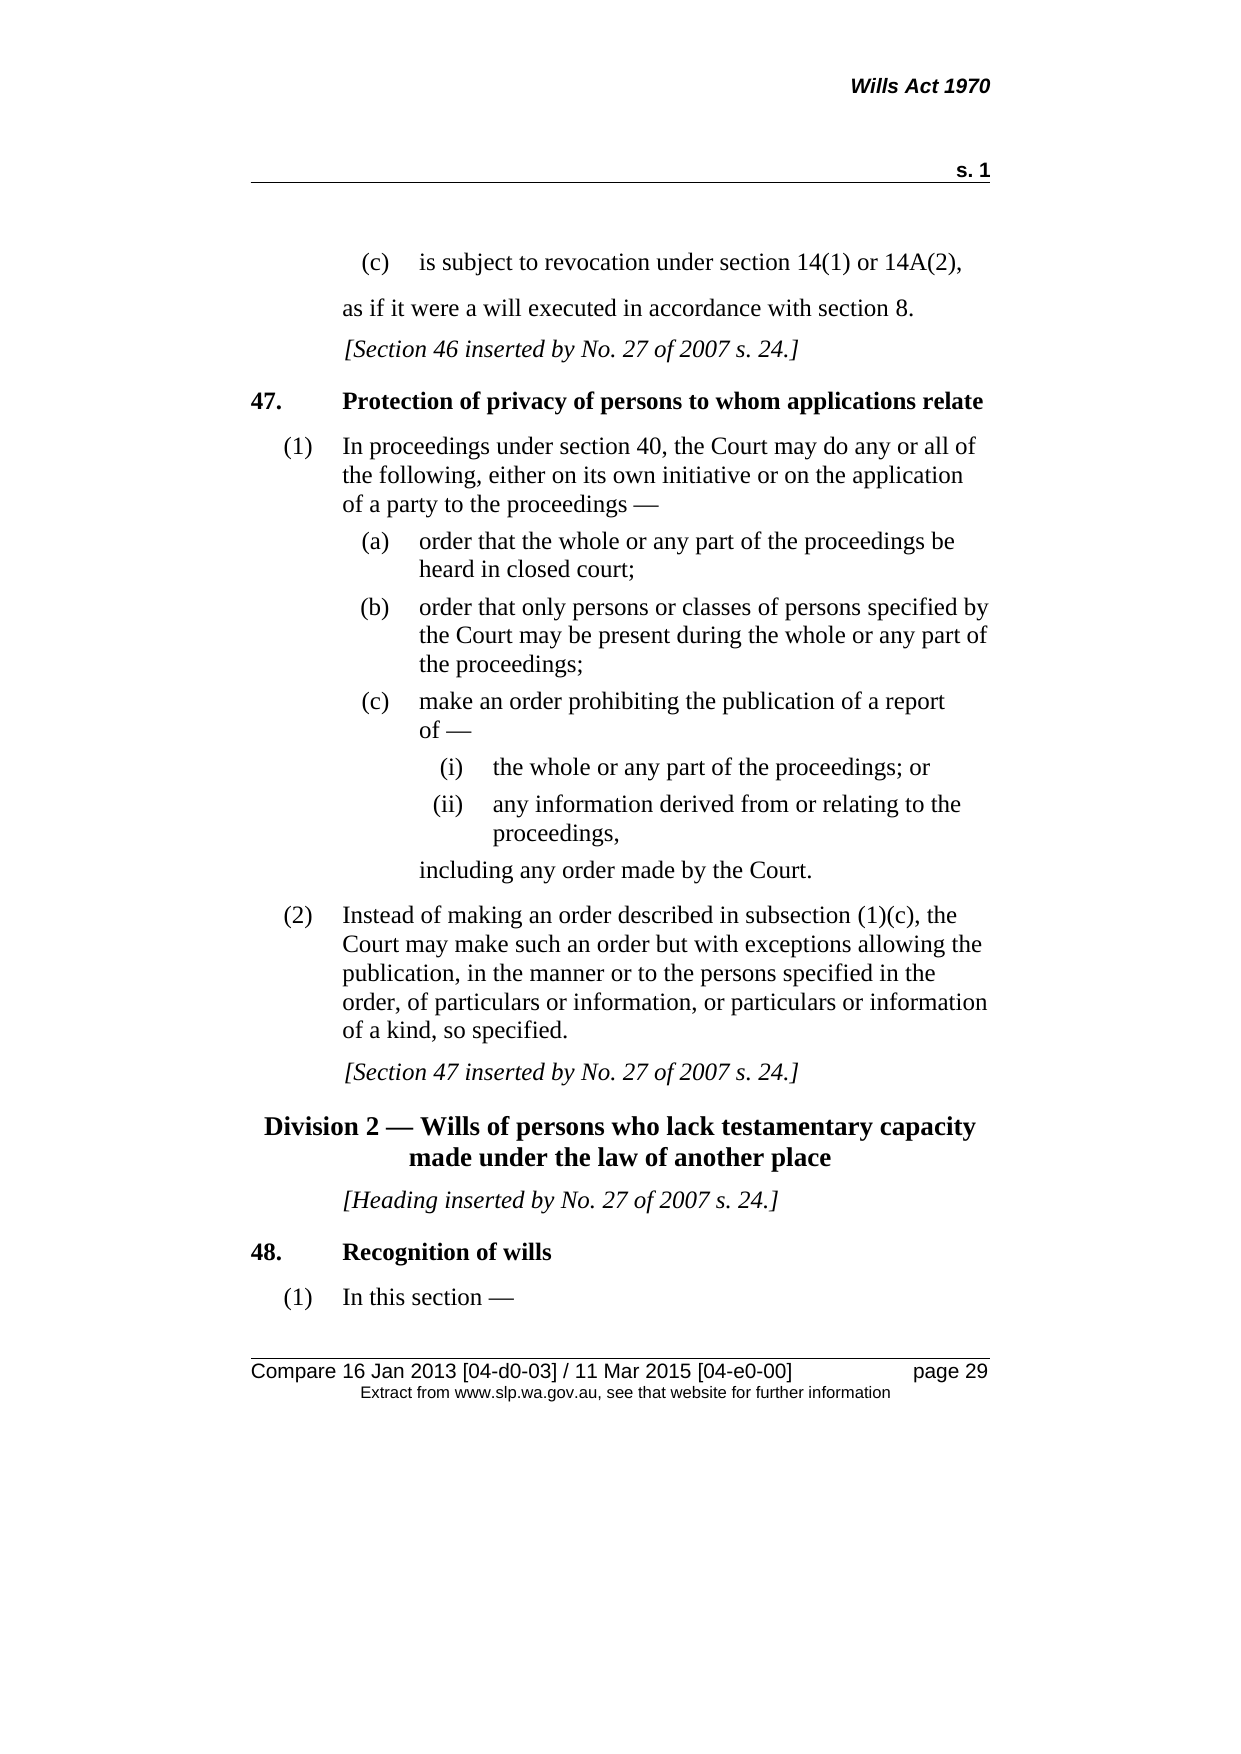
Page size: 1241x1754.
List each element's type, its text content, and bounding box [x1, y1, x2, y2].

subtitle Division 2 — Wills of persons who lack testamentary capacity made under the law of another place [251, 1110, 990, 1173]
text including any order made by the Court. [251, 855, 990, 884]
text (c) make an order prohibiting the publication of a report of — [251, 686, 990, 744]
text (b) order that only persons or classes of persons specified by the Court may be present during the whole or any part of the proceedings; [251, 592, 990, 678]
text [Section 46 inserted by No. 27 of 2007 s. 24.] [251, 334, 990, 363]
subtitle 48. Recognition of wills [251, 1237, 990, 1266]
subtitle 47. Protection of privacy of persons to whom applications relate [251, 386, 990, 414]
text as if it were a will executed in accordance with section 8. [251, 293, 990, 322]
text (2) Instead of making an order described in subsection (1)(c), the Court may make such an order but with exceptions allowing the publication, in the manner or to the persons specified in the order, of particulars or information, or particulars or information of a kind, so specified. [251, 900, 990, 1044]
text [Section 47 inserted by No. 27 of 2007 s. 24.] [251, 1057, 990, 1085]
text (ii) any information derived from or relating to the proceedings, [251, 789, 990, 847]
text (1) In this section — [251, 1282, 990, 1311]
text (1) In proceedings under section 40, the Court may do any or all of the following, either on its own initiative or on the application of a party to the proceedings — [251, 431, 990, 517]
text (c) is subject to revocation under section 14(1) or 14A(2), [251, 247, 990, 276]
text (i) the whole or any part of the proceedings; or [251, 752, 990, 781]
subtitle [Heading inserted by No. 27 of 2007 s. 24.] [251, 1185, 990, 1214]
text (a) order that the whole or any part of the proceedings be heard in closed court; [251, 526, 990, 583]
